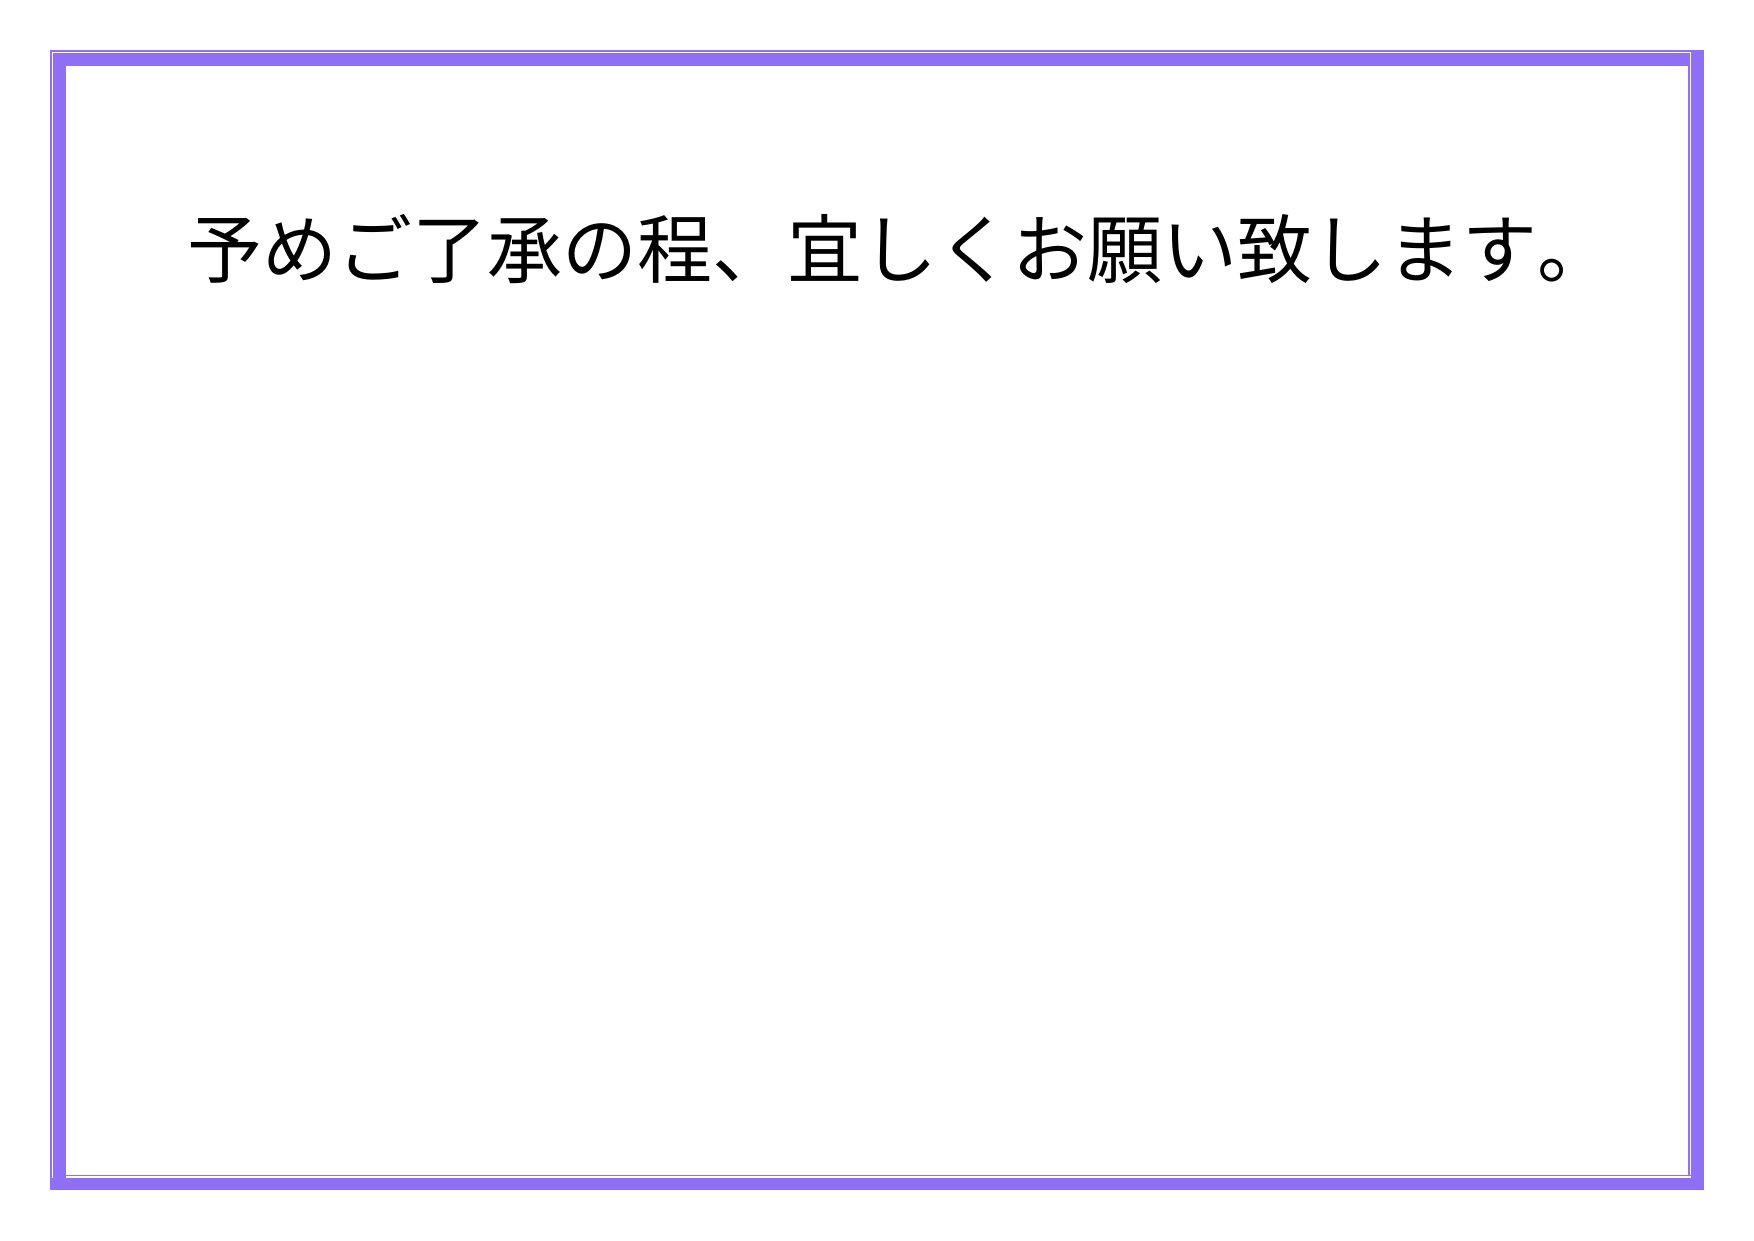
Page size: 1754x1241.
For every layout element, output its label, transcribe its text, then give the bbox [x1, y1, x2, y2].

text 予めご了承の程、宜しくお願い致します。 [177, 189, 1547, 301]
